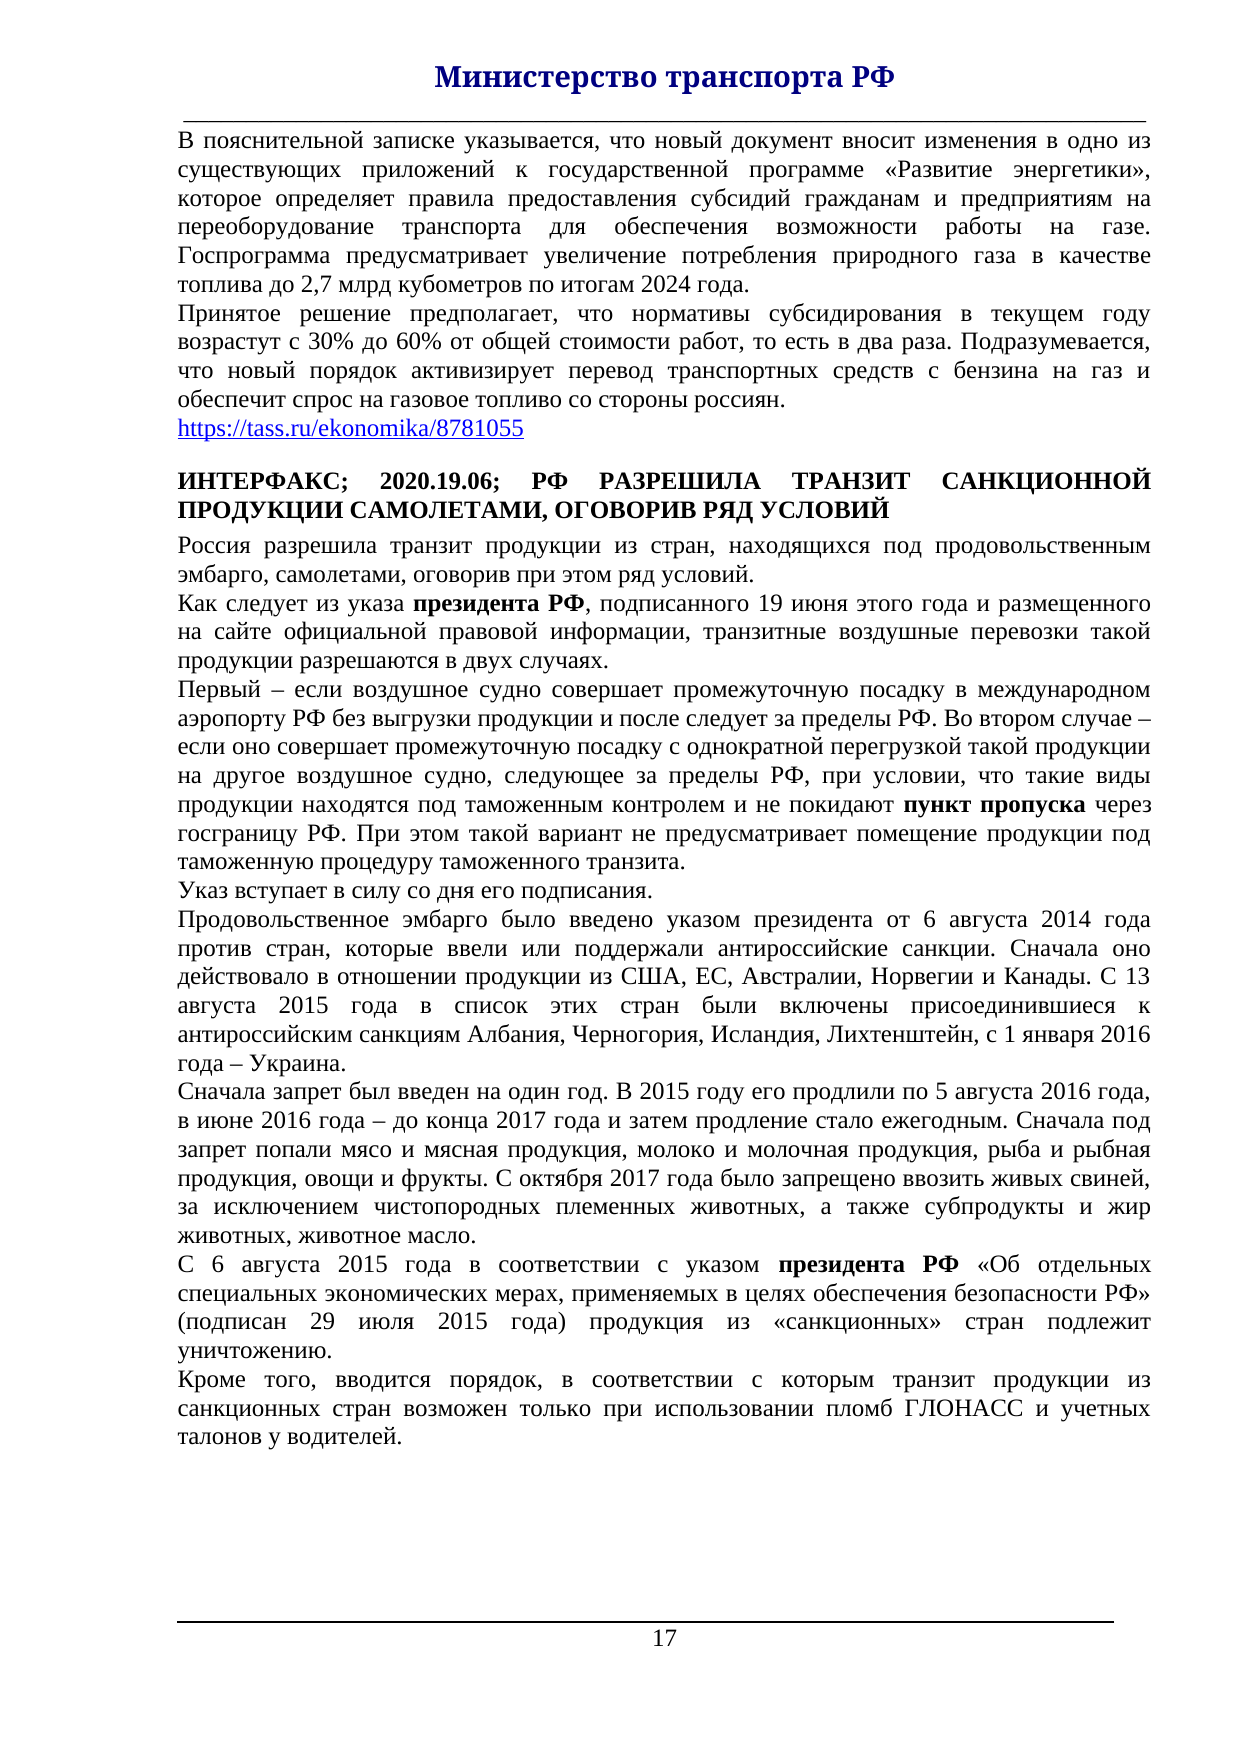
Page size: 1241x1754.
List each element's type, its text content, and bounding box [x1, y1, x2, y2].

text Сначала запрет был введен на один год. В 2015 году его продлили по 5 августа 2016 года, в июне 2016 года – до конца 2017 года и затем продление стало ежегодным. Сначала под запрет попали мясо и мясная продукция, молоко и молочная продукция, рыба и рыбная продукция, овощи и фрукты. С октября 2017 года было запрещено ввозить живых свиней, за исключением чистопородных племенных животных, а также субпродукты и жир животных, животное масло. [177, 1076, 1152, 1249]
text Кроме того, вводится порядок, в соответствии с которым транзит продукции из санкционных стран возможен только при использовании пломб ГЛОНАСС и учетных талонов у водителей. [177, 1364, 1152, 1450]
text Россия разрешила транзит продукции из стран, находящихся под продовольственным эмбарго, самолетами, оговорив при этом ряд условий. [177, 530, 1152, 588]
text В пояснительной записке указывается, что новый документ вносит изменения в одно из существующих приложений к государственной программе «Развитие энергетики», которое определяет правила предоставления субсидий гражданам и предприятиям на переоборудование транспорта для обеспечения возможности работы на газе. Госпрограмма предусматривает увеличение потребления природного газа в качестве топлива до 2,7 млрд кубометров по итогам 2024 года. [177, 125, 1152, 298]
text Первый – если воздушное судно совершает промежуточную посадку в международном аэропорту РФ без выгрузки продукции и после следует за пределы РФ. Во втором случае – если оно совершает промежуточную посадку с однократной перегрузкой такой продукции на другое воздушное судно, следующее за пределы РФ, при условии, что такие виды продукции находятся под таможенным контролем и не покидают пункт пропуска через госграницу РФ. При этом такой вариант не предусматривает помещение продукции под таможенную процедуру таможенного транзита. [177, 674, 1152, 875]
text Указ вступает в силу со дня его подписания. [177, 875, 1152, 904]
text Продовольственное эмбарго было введено указом президента от 6 августа 2014 года против стран, которые ввели или поддержали антироссийские санкции. Сначала оно действовало в отношении продукции из США, ЕС, Австралии, Норвегии и Канады. С 13 августа 2015 года в список этих стран были включены присоединившиеся к антироссийским санкциям Албания, Черногория, Исландия, Лихтенштейн, с 1 января 2016 года – Украина. [177, 904, 1152, 1076]
text Принятое решение предполагает, что нормативы субсидирования в текущем году возрастут с 30% до 60% от общей стоимости работ, то есть в два раза. Подразумевается, что новый порядок активизирует перевод транспортных средств с бензина на газ и обеспечит спрос на газовое топливо со стороны россиян. [177, 298, 1152, 413]
subtitle ИНТЕРФАКС; 2020.19.06; РФ РАЗРЕШИЛА ТРАНЗИТ САНКЦИОННОЙ ПРОДУКЦИИ САМОЛЕТАМИ, ОГОВОРИВ РЯД УСЛОВИЙ [177, 466, 1152, 524]
text С 6 августа 2015 года в соответствии с указом президента РФ «Об отдельных специальных экономических мерах, применяемых в целях обеспечения безопасности РФ» (подписан 29 июля 2015 года) продукция из «санкционных» стран подлежит уничтожению. [177, 1249, 1152, 1364]
text https://tass.ru/ekonomika/8781055 [177, 413, 1152, 441]
text Как следует из указа президента РФ, подписанного 19 июня этого года и размещенного на сайте официальной правовой информации, транзитные воздушные перевозки такой продукции разрешаются в двух случаях. [177, 588, 1152, 674]
